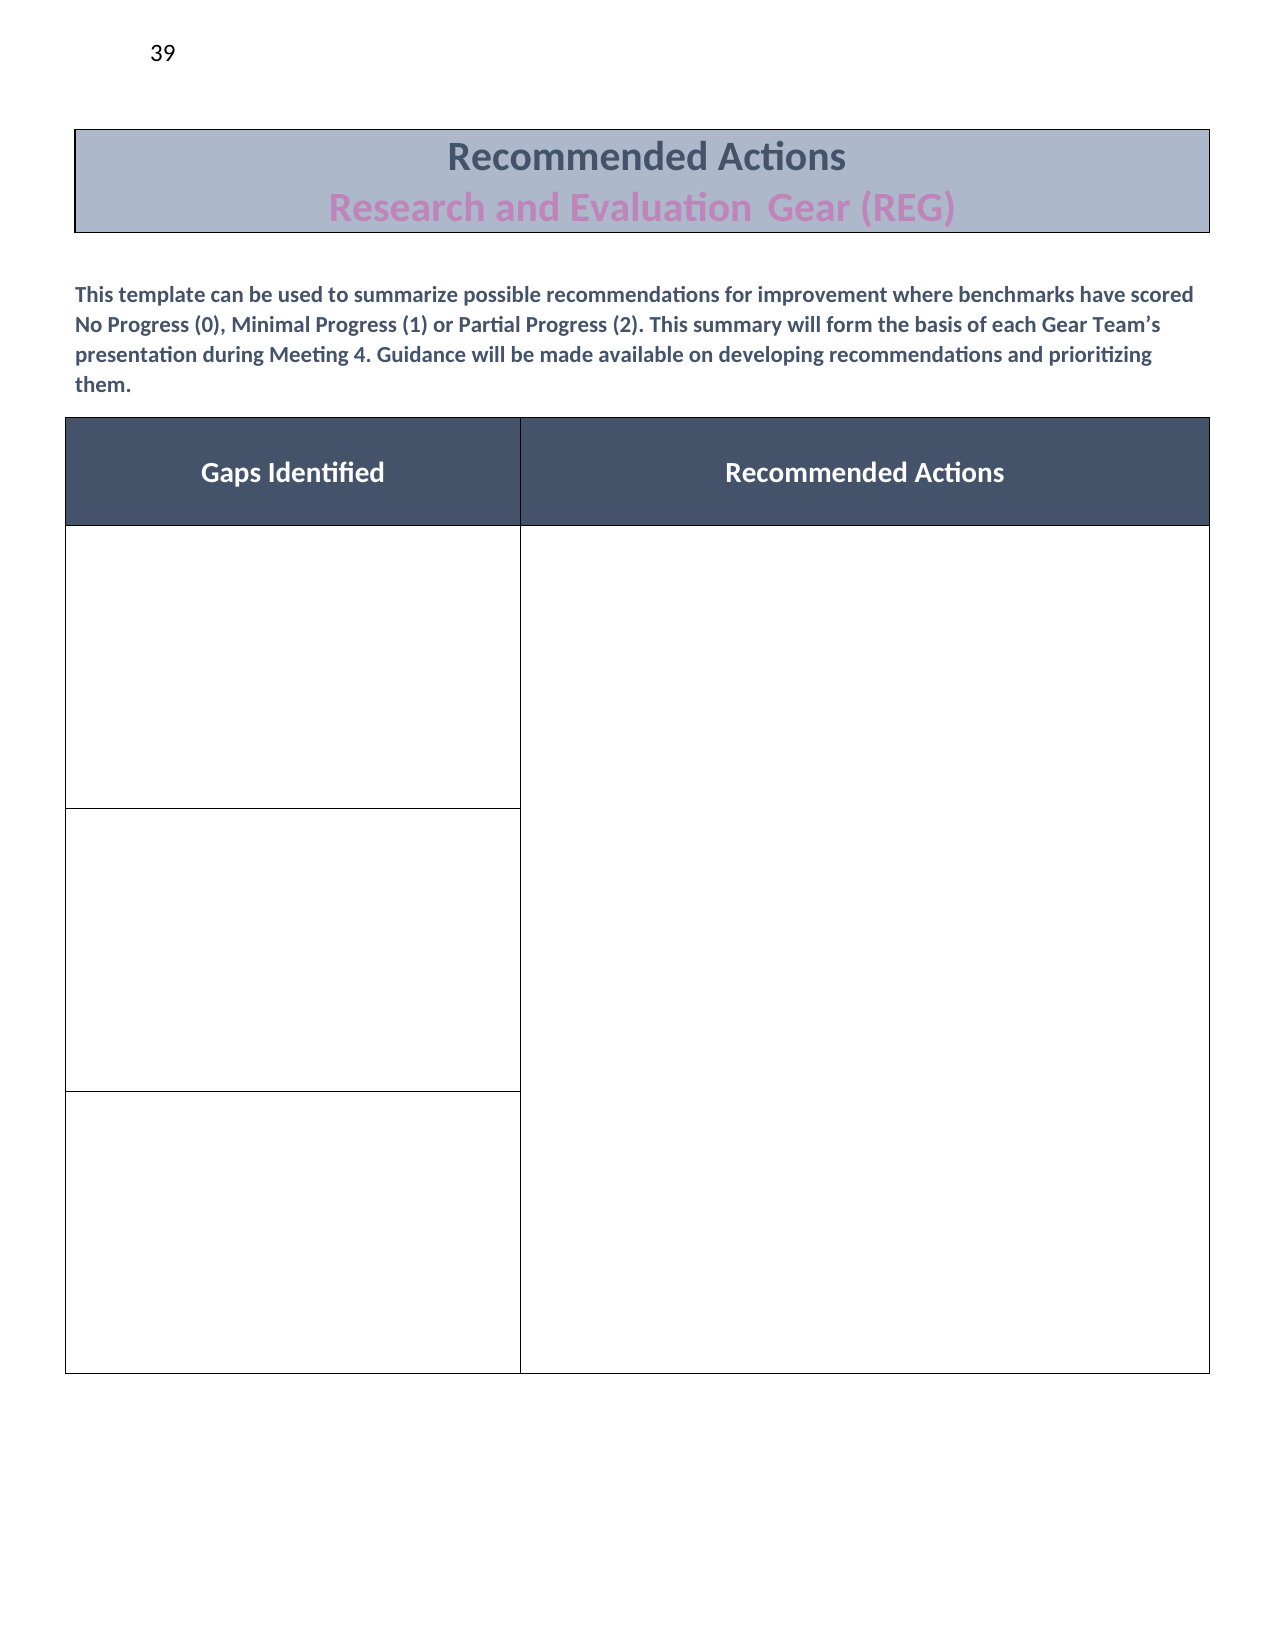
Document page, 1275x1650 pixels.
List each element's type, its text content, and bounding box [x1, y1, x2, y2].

table_cell [66, 526, 520, 808]
table_header Gaps Identified [66, 418, 520, 525]
table_cell [521, 526, 1209, 1373]
table_cell [66, 1092, 520, 1373]
table_header Recommended Actions [521, 418, 1209, 525]
text This template can be used to summarize possible recommendations for improvement where benchmarks have scored No Progress (0), Minimal Progress (1) or Partial Progress (2). This summary will form the basis of each Gear Team’s presentation during Meeting 4. Guidance will be made available on developing recommendations and prioritizing them. [75, 280, 1209, 398]
table_header Recommended Actions Research and Evaluation Gear (REG) [76, 130, 1209, 232]
table_cell [66, 809, 520, 1091]
